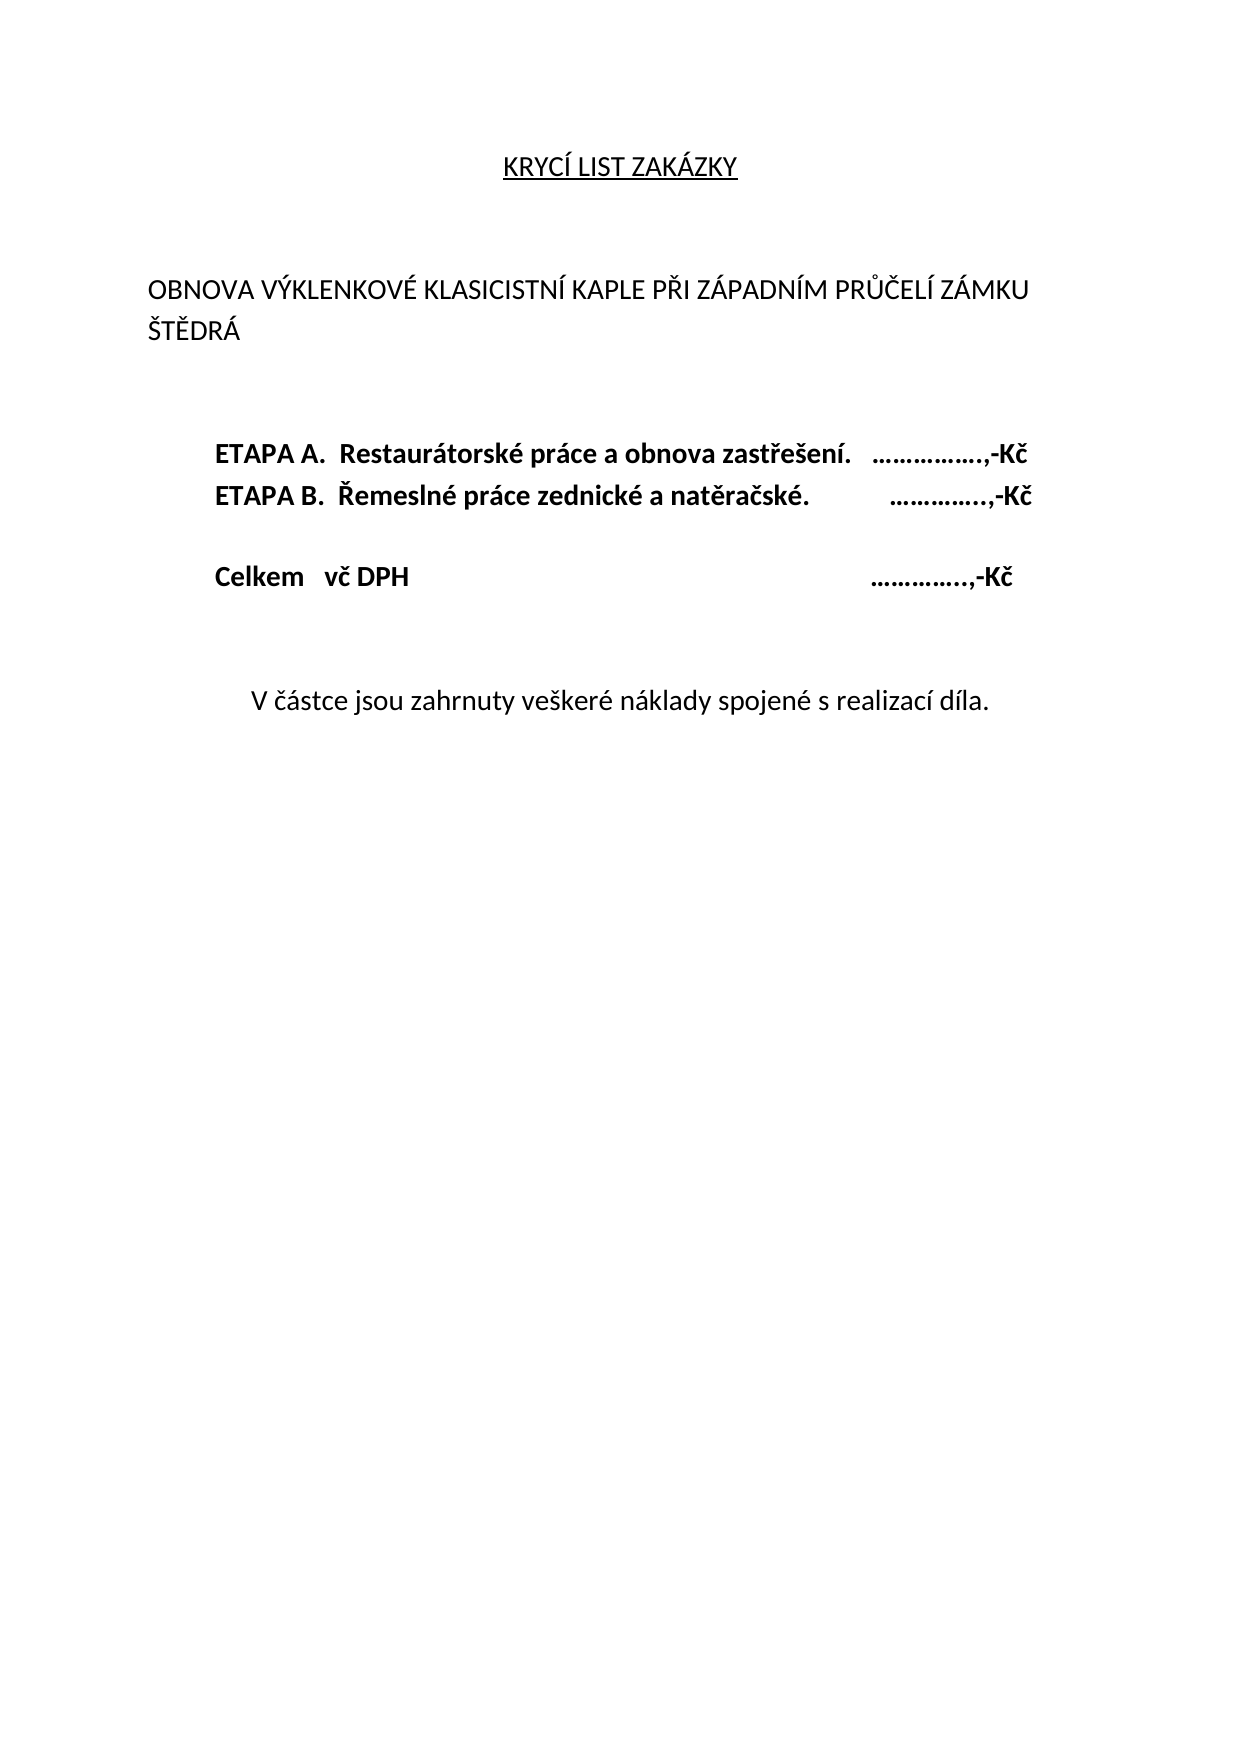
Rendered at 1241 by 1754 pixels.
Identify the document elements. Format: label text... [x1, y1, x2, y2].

list Celkem vč DPH …………..,-Kč [215, 558, 1093, 594]
list ETAPA B. Řemeslné práce zednické a natěračské. …………..,-Kč [215, 477, 1093, 512]
text V částce jsou zahrnuty veškeré náklady spojené s realizací díla. [148, 682, 1093, 718]
text OBNOVA VÝKLENKOVÉ KLASICISTNÍ KAPLE PŘI ZÁPADNÍM PRŮČELÍ ZÁMKU ŠTĚDRÁ [148, 271, 1093, 348]
text KRYCÍ LIST ZAKÁZKY [148, 148, 1093, 183]
list ETAPA A. Restaurátorské práce a obnova zastřešení. …………….,-Kč [215, 436, 1093, 471]
